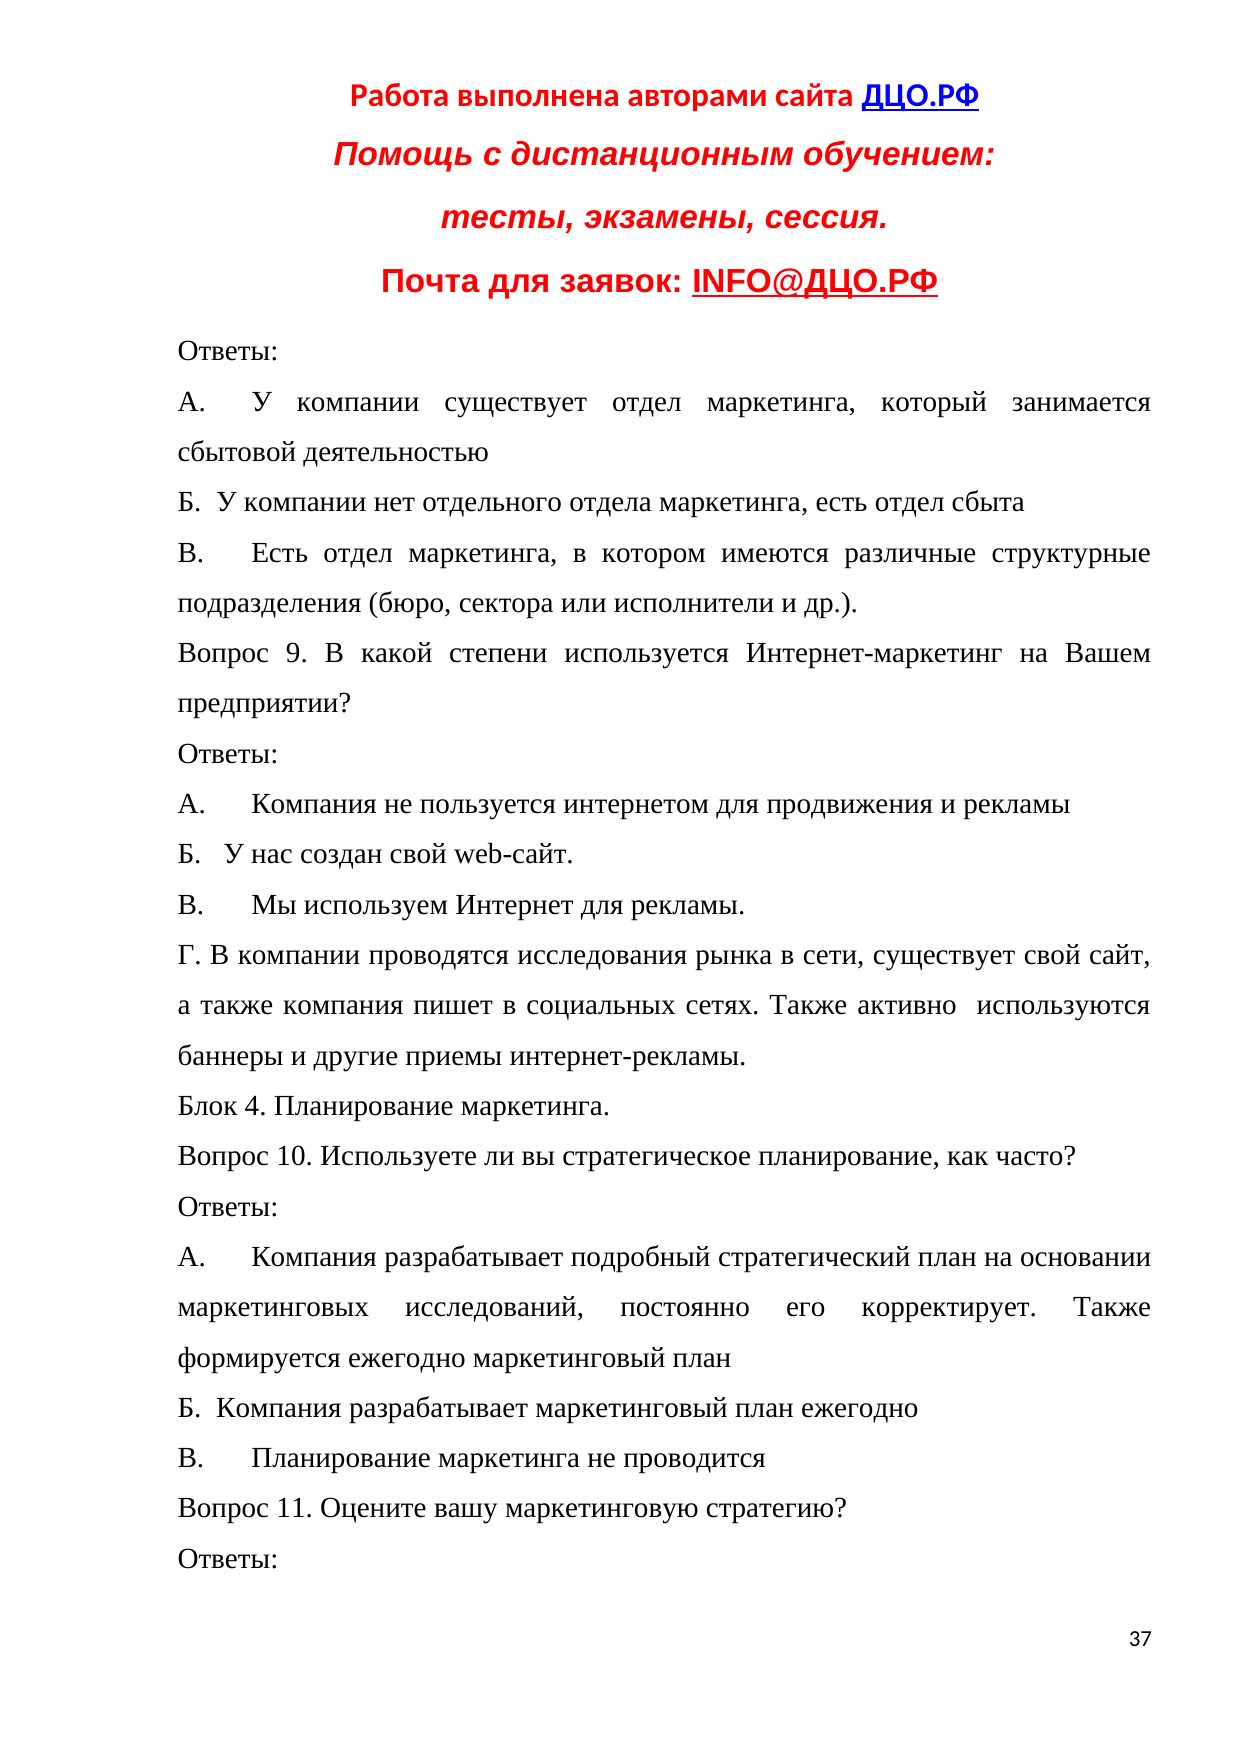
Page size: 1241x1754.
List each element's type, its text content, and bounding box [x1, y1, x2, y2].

text Ответы: [177, 1189, 1152, 1222]
text B. Есть отдел маркетинга, в котором имеются различные структурные подразделения (бюро, сектора или исполнители и др.). [177, 535, 1152, 618]
text Вопрос 11. Оцените вашу маркетинговую стратегию? [177, 1491, 1152, 1524]
text Б. У компании нет отдельного отдела маркетинга, есть отдел сбыта [177, 484, 1152, 518]
text Ответы: [177, 1541, 1152, 1574]
text Вопрос 9. В какой степени используется Интернет-маркетинг на Вашем предприятии? [177, 635, 1152, 719]
text A. У компании существует отдел маркетинга, который занимается сбытовой деятельностью [177, 384, 1152, 468]
text Ответы: [177, 736, 1152, 769]
text Блок 4. Планирование маркетинга. [177, 1088, 1152, 1122]
text B. Мы используем Интернет для рекламы. [177, 887, 1152, 920]
text Ответы: [177, 333, 1152, 367]
text B. Планирование маркетинга не проводится [177, 1440, 1152, 1474]
text Б. У нас создан свой web-сайт. [177, 837, 1152, 870]
text A. Компания не пользуется интернетом для продвижения и рекламы [177, 786, 1152, 820]
text A. Компания разрабатывает подробный стратегический план на основании маркетинговых исследований, постоянно его корректирует. Также формируется ежегодно маркетинговый план [177, 1239, 1152, 1373]
text Вопрос 10. Используете ли вы стратегическое планирование, как часто? [177, 1138, 1152, 1172]
text Б. Компания разрабатывает маркетинговый план ежегодно [177, 1390, 1152, 1423]
text Г. В компании проводятся исследования рынка в сети, существует свой сайт, а также компания пишет в социальных сетях. Также активно используются баннеры и другие приемы интернет-рекламы. [177, 937, 1152, 1071]
